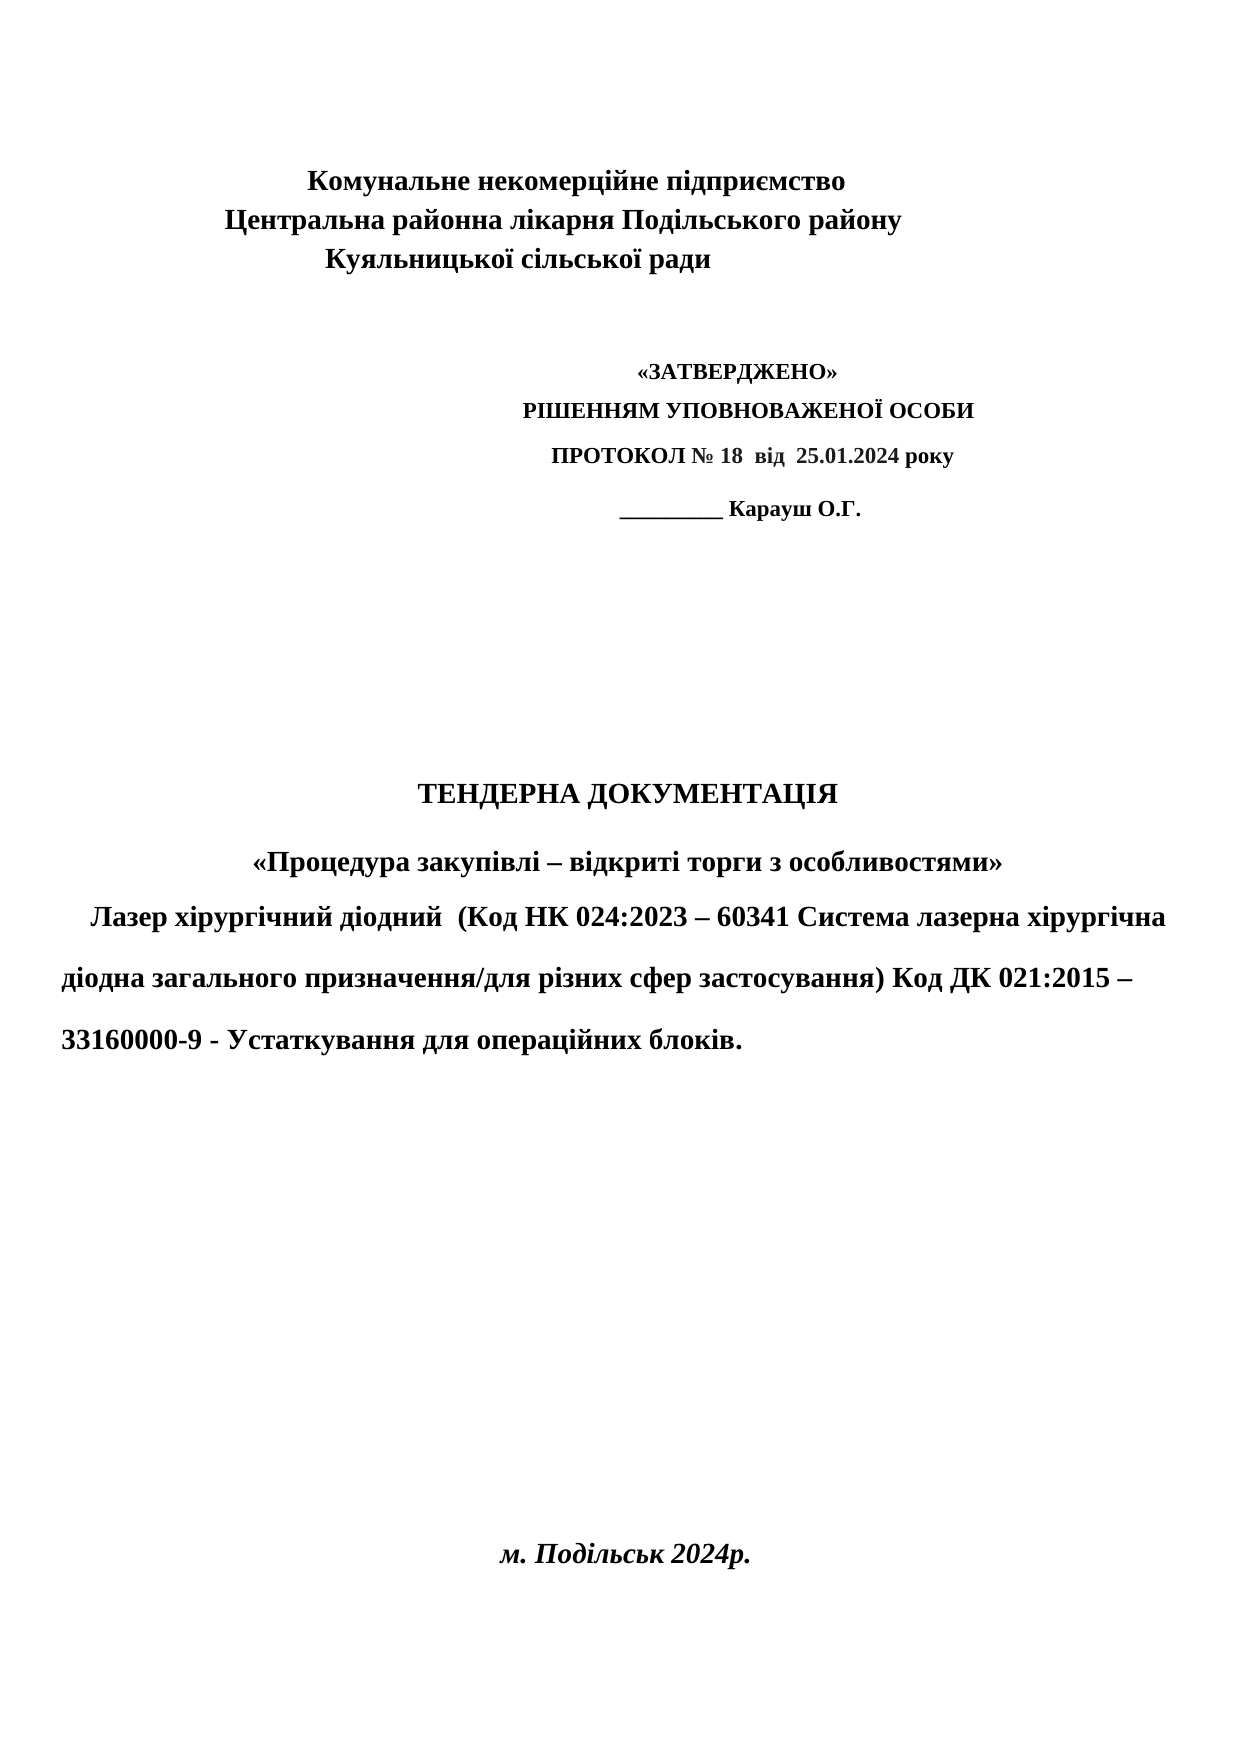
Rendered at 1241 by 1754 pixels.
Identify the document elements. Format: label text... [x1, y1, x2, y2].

title Лазер хірургічний діодний (Код НК 024:2023 – 60341 Система лазерна хірургічна діодна загального призначення/для різних сфер застосування) Код ДК 021:2015 – 33160000-9 - Устаткування для операційних блоків. [61, 877, 1196, 1062]
subtitle «Процедура закупівлі – відкриті торги з особливостями» [59, 844, 1196, 877]
subtitle ТЕНДЕРНА ДОКУМЕНТАЦІЯ [59, 723, 1196, 810]
text _________ Карауш О.Г. [465, 495, 1196, 521]
subtitle м. Подільськ 2024р. [139, 1536, 1115, 1569]
text РІШЕННЯМ УПОВНОВАЖЕНОЇ ОСОБИ [465, 397, 1196, 423]
text Центральна районна лікарня Подільського району Куяльницької сільської ради [173, 202, 1196, 275]
text ПРОТОКОЛ № 18 від 25.01.2024 року [465, 442, 1196, 468]
text «ЗАТВЕРДЖЕНО» [465, 358, 1196, 384]
text Комунальне некомерційне підприємство [59, 163, 1196, 196]
